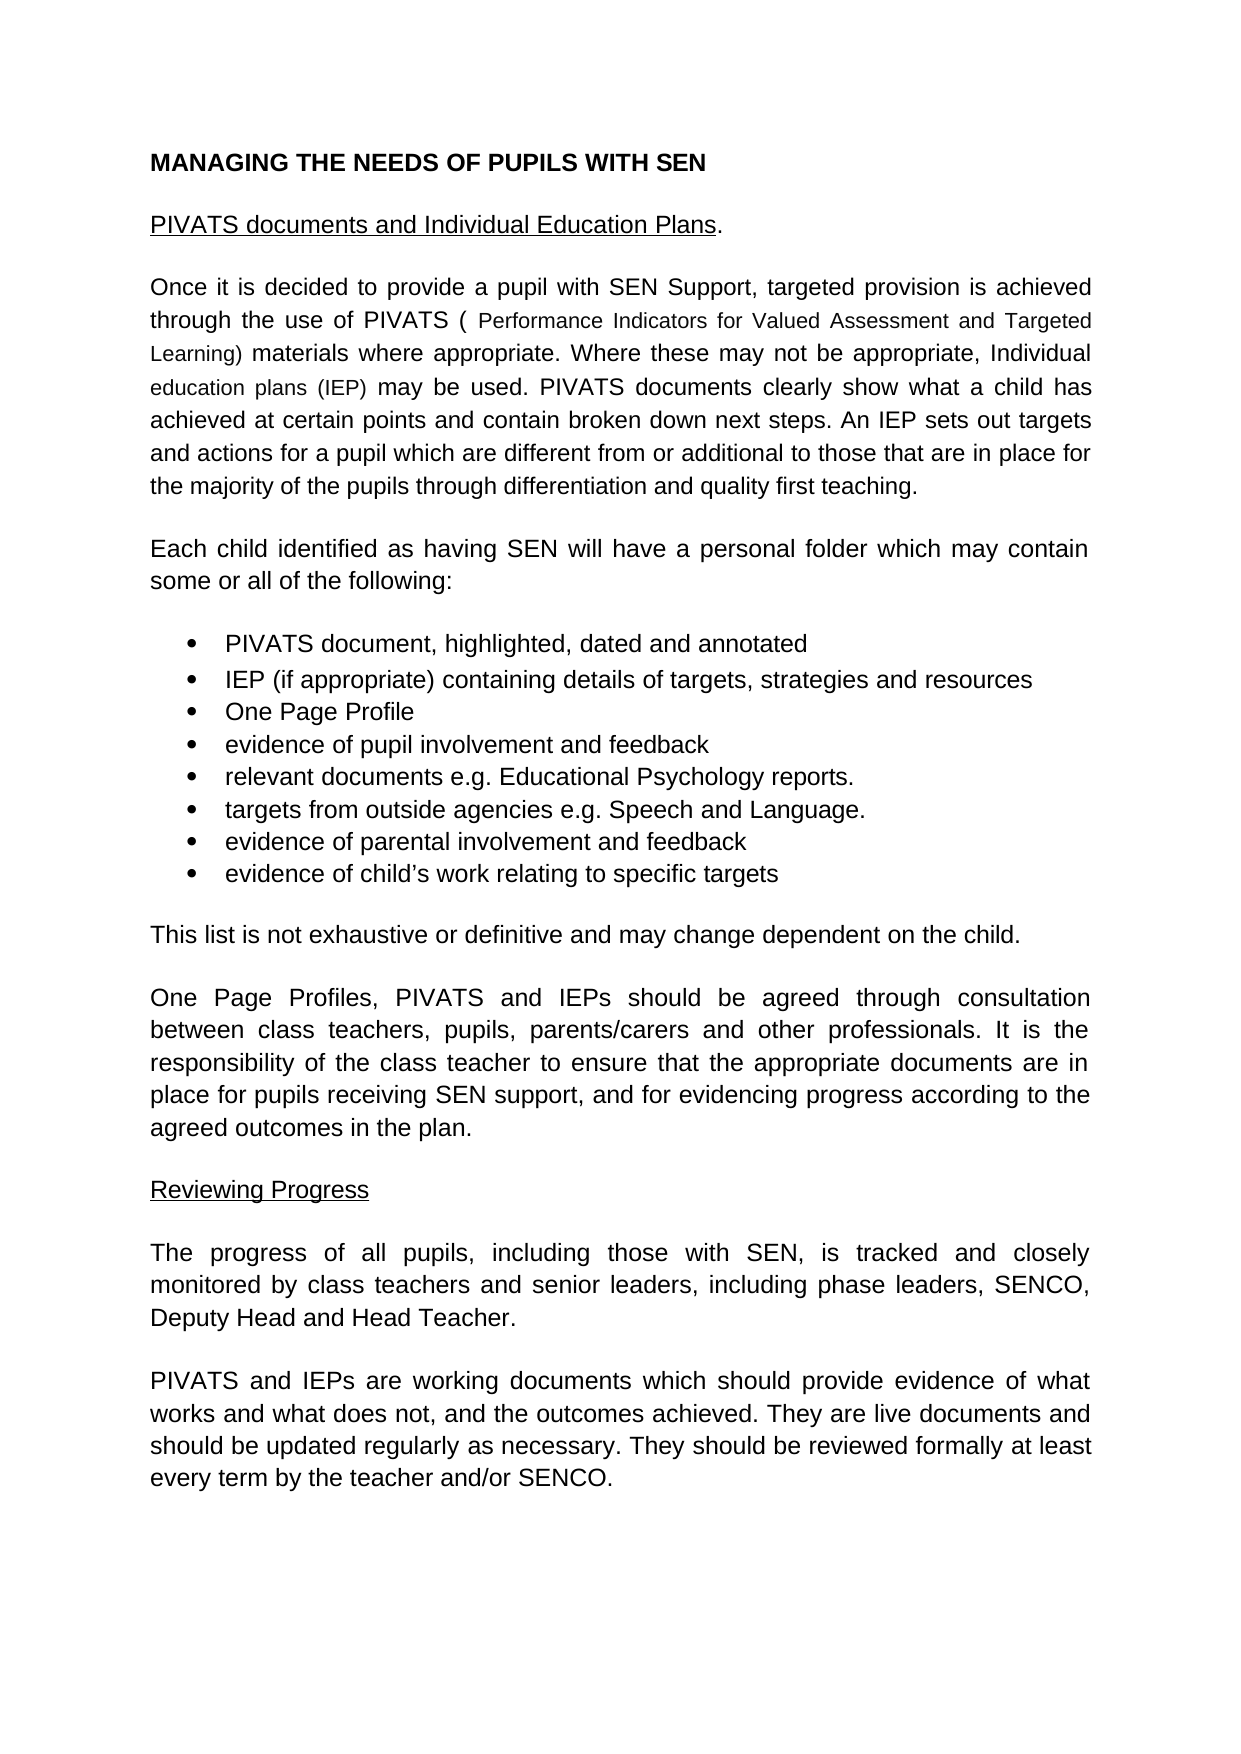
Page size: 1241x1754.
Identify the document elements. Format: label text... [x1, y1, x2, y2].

list targets from outside agencies e.g. Speech and Language. [187, 794, 1203, 823]
text One Page Profiles, PIVATS and IEPs should be agreed through consultation between class teachers, pupils, parents/carers and other professionals. It is the responsibility of the class teacher to ensure that the appropriate documents are in place for pupils receiving SEN support, and for evidencing progress according to the agreed outcomes in the plan. [150, 983, 1091, 1141]
text This list is not exhaustive or definitive and may change dependent on the child. [150, 920, 1203, 948]
list PIVATS document, highlighted, dated and annotated [187, 629, 1203, 658]
text PIVATS documents and Individual Education Plans. [150, 210, 1203, 239]
text Once it is decided to provide a pupil with SEN Support, targeted provision is achieved through the use of PIVATS ( Performance Indicators for Valued Assessment and Targeted Learning) materials where appropriate. Where these may not be appropriate, Individual education plans (IEP) may be used. PIVATS documents clearly show what a child has achieved at certain points and contain broken down next steps. An IEP sets out targets and actions for a pupil which are different from or additional to those that are in place for the majority of the pupils through differentiation and quality first teaching. [150, 273, 1093, 499]
list evidence of parental involvement and feedback [187, 827, 1203, 856]
text Each child identified as having SEN will have a personal folder which may contain some or all of the following: [150, 534, 1090, 595]
list One Page Profile [187, 697, 1203, 726]
list evidence of child’s work relating to specific targets [187, 859, 1203, 888]
list relevant documents e.g. Educational Psychology reports. [187, 762, 1203, 791]
text The progress of all pupils, including those with SEN, is tracked and closely monitored by class teachers and senior leaders, including phase leaders, SENCO, Deputy Head and Head Teacher. [150, 1238, 1090, 1331]
list IEP (if appropriate) containing details of targets, strategies and resources [187, 665, 1203, 694]
subtitle MANAGING THE NEEDS OF PUPILS WITH SEN [150, 148, 1203, 176]
text Reviewing Progress [150, 1174, 1203, 1203]
list evidence of pupil involvement and feedback [187, 730, 1203, 758]
text PIVATS and IEPs are working documents which should provide evidence of what works and what does not, and the outcomes achieved. They are live documents and should be updated regularly as necessary. They should be reviewed formally at least every term by the teacher and/or SENCO. [150, 1366, 1092, 1492]
